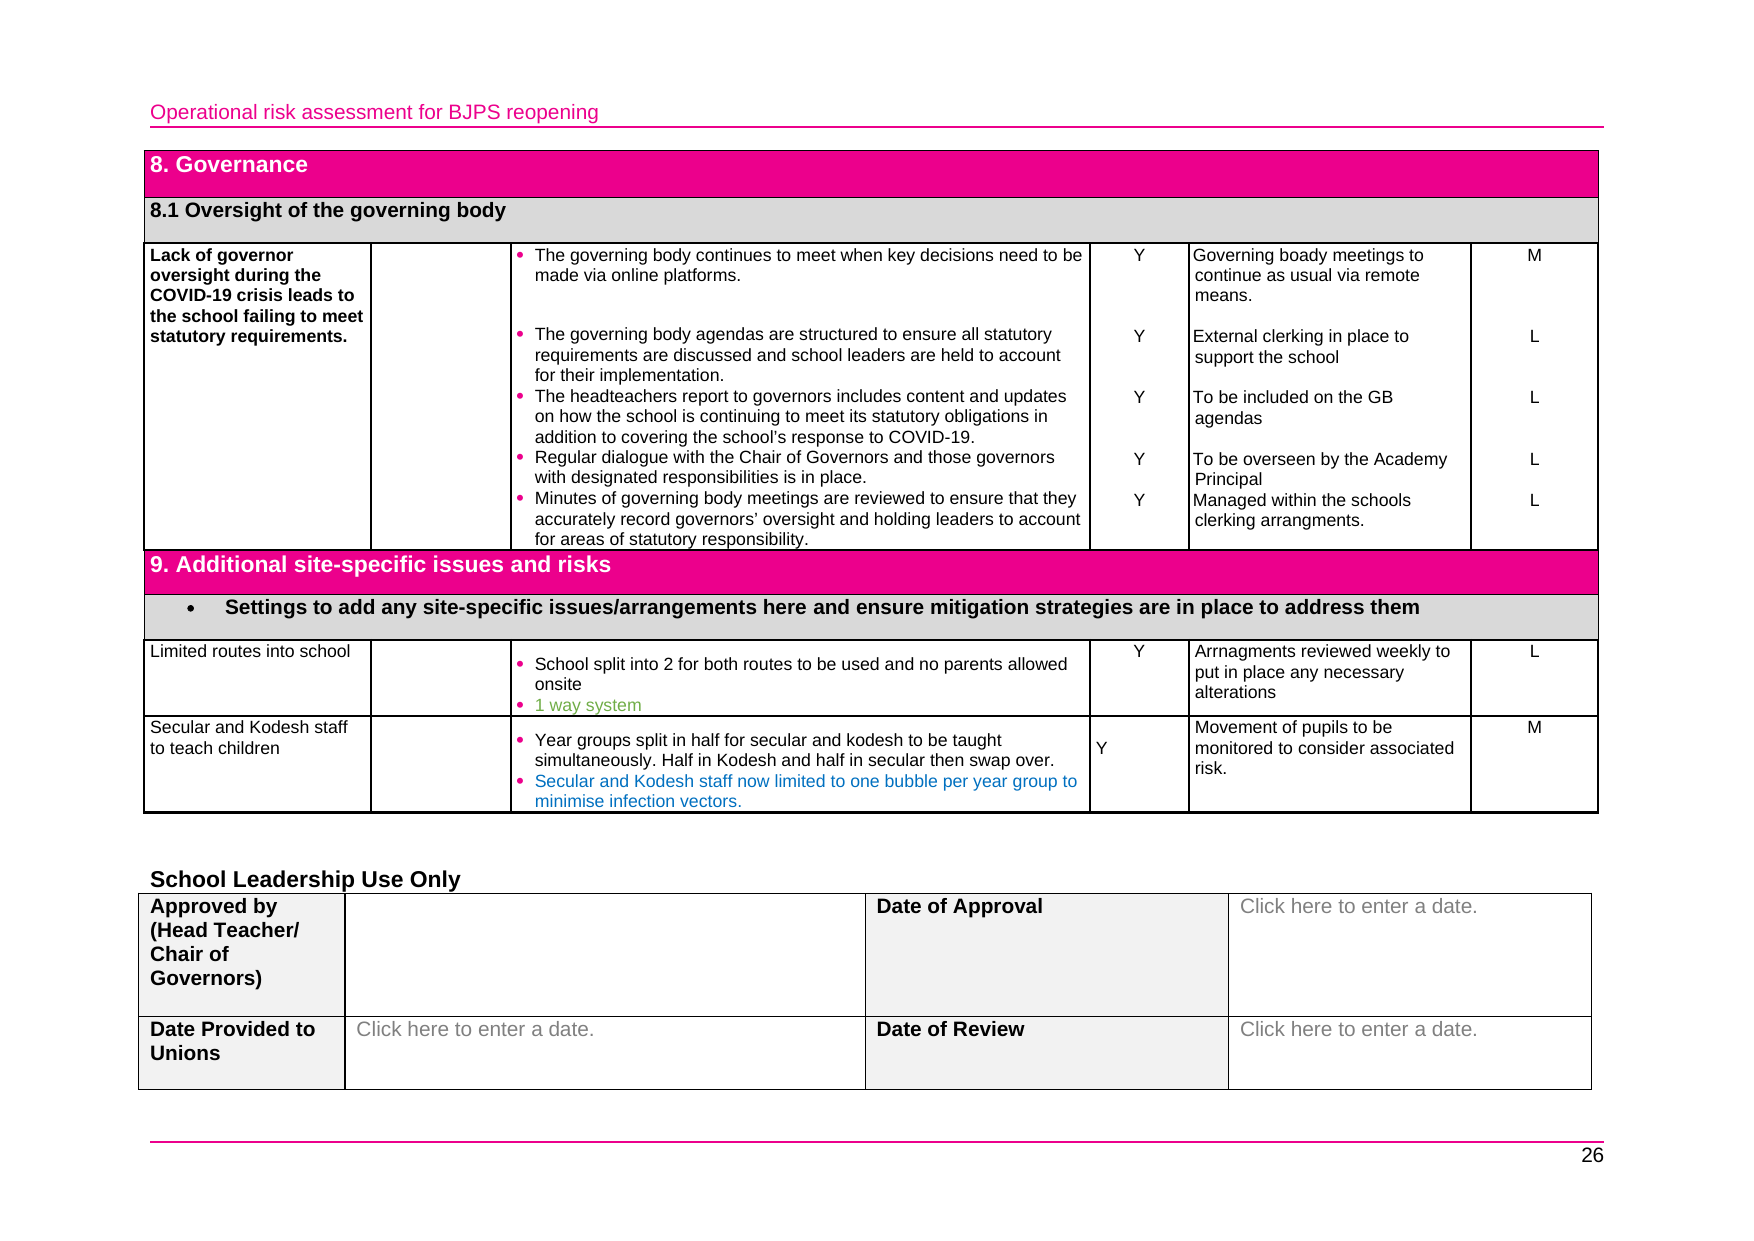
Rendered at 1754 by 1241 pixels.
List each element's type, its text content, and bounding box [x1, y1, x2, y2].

table_cell Lack of governor oversight during the COVID-19 crisis leads to the school failing to meet statutory requirements. [145, 244, 370, 549]
table_cell [346, 1017, 865, 1089]
table_header Approved by (Head Teacher/ Chair of Governors) [139, 894, 344, 1016]
table_cell Limited routes into school [145, 641, 370, 715]
table_cell 8.1 Oversight of the governing body [145, 198, 1598, 242]
table_cell The governing body continues to meet when key decisions need to be made via online platforms. The governing body agendas are structured to ensure all statutory requirements are discussed and school leaders are held to account for their implementation. The headteachers report to governors includes content and updates on how the school is continuing to meet its statutory obligations in addition to covering the school’s response to COVID-19. Regular dialogue with the Chair of Governors and those governors with designated responsibilities is in place. Minutes of governing body meetings are reviewed to ensure that they accurately record governors’ oversight and holding leaders to account for areas of statutory responsibility. [512, 244, 1089, 549]
table_cell [372, 717, 510, 811]
table_cell Movement of pupils to be monitored to consider associated risk. [1190, 717, 1470, 811]
table_cell Y [1091, 641, 1188, 715]
table_cell [372, 641, 510, 715]
table_cell School split into 2 for both routes to be used and no parents allowed onsite 1 way system [512, 641, 1089, 715]
table_cell Settings to add any site-specific issues/arrangements here and ensure mitigation strategies are in place to address them [145, 595, 1598, 639]
table_cell Year groups split in half for secular and kodesh to be taught simultaneously. Half in Kodesh and half in secular then swap over. Secular and Kodesh staff now limited to one bubble per year group to minimise infection vectors. [512, 717, 1089, 811]
table_header [346, 894, 865, 1016]
table_cell M [1472, 717, 1597, 811]
table_header 8. Governance [145, 151, 1598, 197]
table_cell L [1472, 641, 1597, 715]
text School Leadership Use Only [150, 866, 1604, 892]
table_cell Arrnagments reviewed weekly to put in place any necessary alterations [1190, 641, 1470, 715]
table_cell Y Y Y Y Y [1091, 244, 1188, 549]
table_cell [139, 1017, 344, 1089]
table_cell Y [1091, 717, 1188, 811]
table_cell [372, 244, 510, 549]
table_cell 9. Additional site-specific issues and risks [145, 551, 1598, 594]
table_cell Governing boady meetings to continue as usual via remote means. External clerking in place to support the school To be included on the GB agendas To be overseen by the Academy Principal Managed within the schools clerking arrangments. [1190, 244, 1470, 549]
table_cell M L L L L [1472, 244, 1597, 549]
table_cell Date of Review [866, 1017, 1228, 1089]
table_cell Secular and Kodesh staff to teach children [145, 717, 370, 811]
table_header Date of Approval [866, 894, 1228, 1016]
